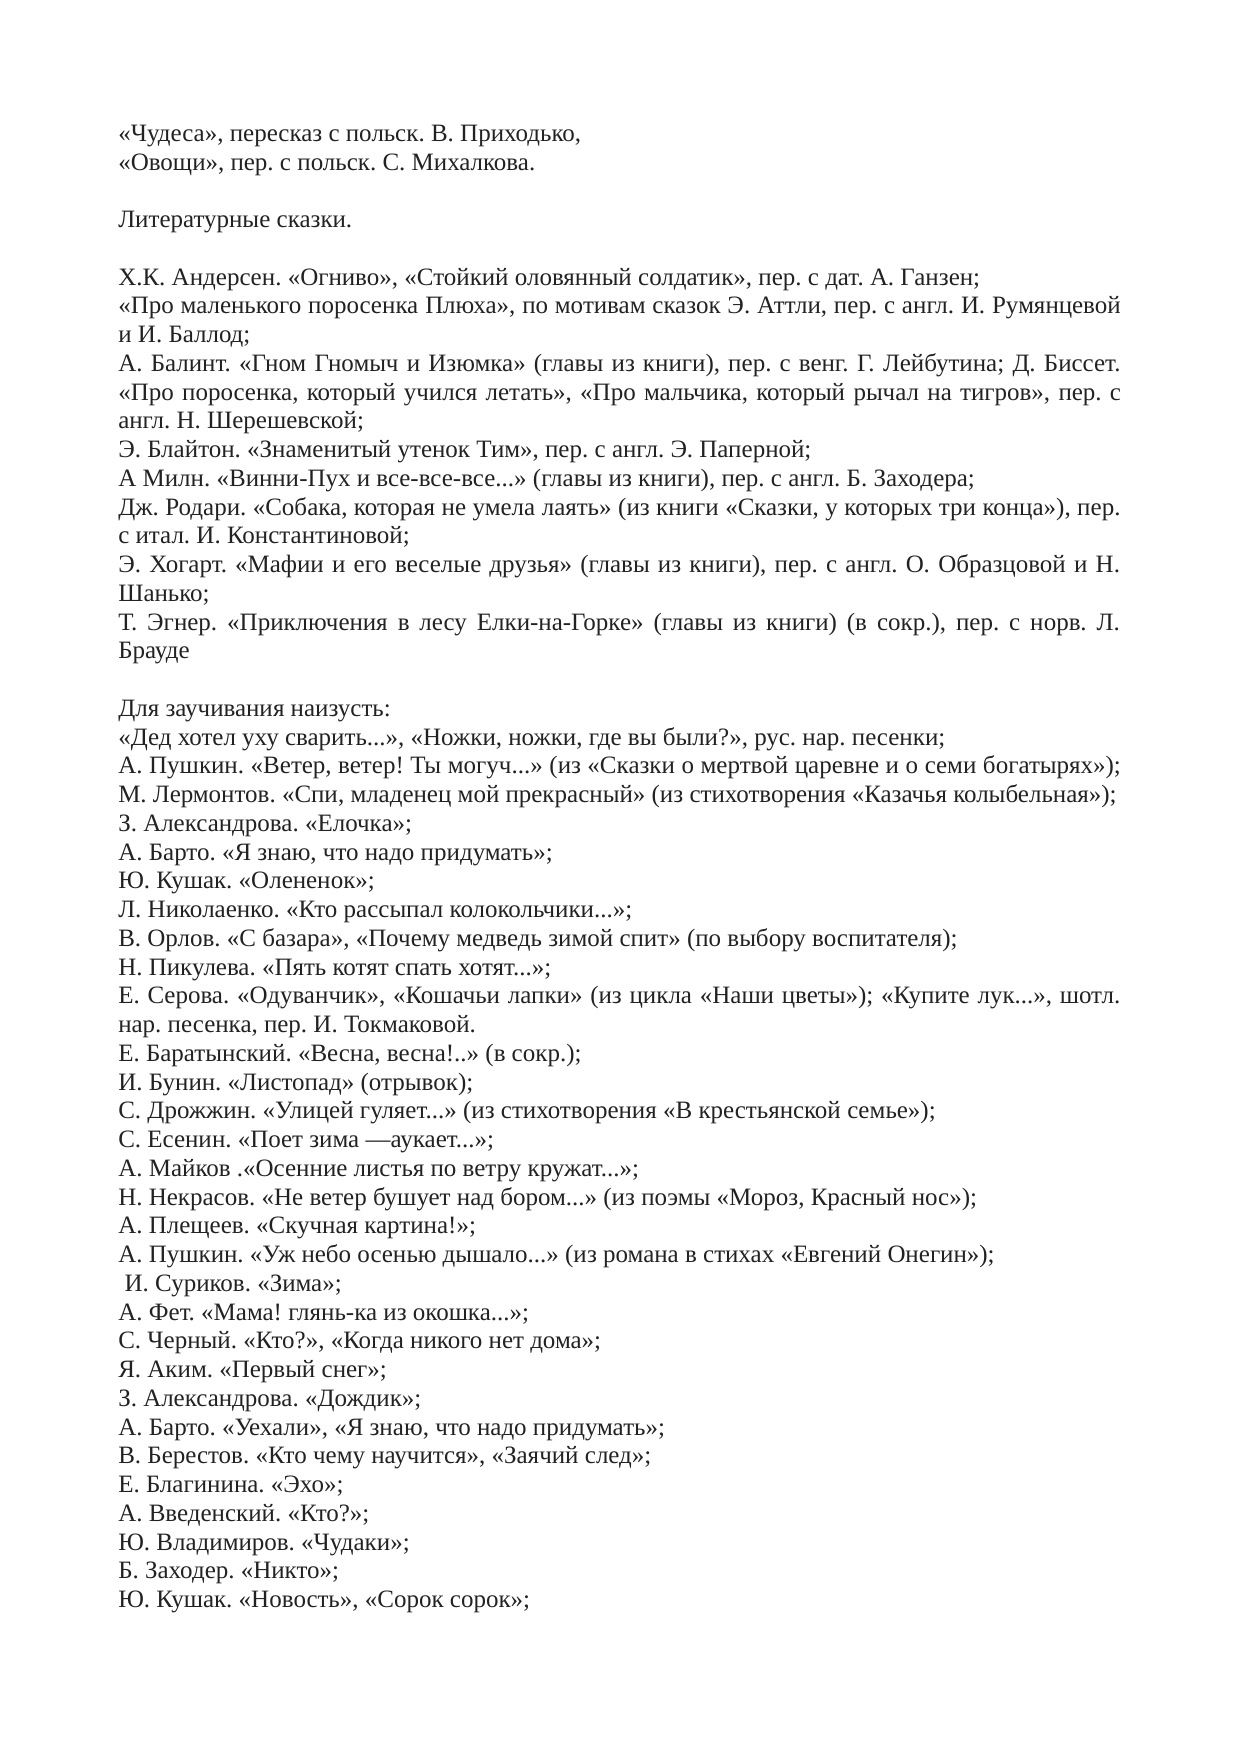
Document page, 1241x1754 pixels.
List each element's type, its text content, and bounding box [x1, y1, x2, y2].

text Х.К. Андерсен. «Огниво», «Стойкий оловянный солдатик», пер. с дат. А. Ганзен; [118, 262, 1122, 291]
text А. Пушкин. «Уж небо осенью дышало...» (из романа в стихах «Евгений Онегин»); [118, 1239, 1122, 1268]
text Для заучивания наизусть: [118, 693, 1122, 722]
text Н. Некрасов. «Не ветер бушует над бором...» (из поэмы «Мороз, Красный нос»); [118, 1182, 1122, 1211]
text Е. Серова. «Одуванчик», «Кошачьи лапки» (из цикла «Наши цветы»); «Купите лук...», шотл. нар. песенка, пер. И. Токмаковой. [118, 981, 1122, 1038]
text Б. Заходер. «Никто»; [118, 1556, 1122, 1584]
text Дж. Родари. «Собака, которая не умела лаять» (из книги «Сказки, у которых три конца»), пер. с итал. И. Константиновой; [118, 492, 1122, 549]
text А. Введенский. «Кто?»; [118, 1498, 1122, 1527]
text Е. Благинина. «Эхо»; [118, 1469, 1122, 1498]
text С. Черный. «Кто?», «Когда никого нет дома»; [118, 1326, 1122, 1354]
text З. Александрова. «Дождик»; [118, 1383, 1122, 1412]
text Литературные сказки. [118, 204, 1122, 233]
text Э. Хогарт. «Мафии и его веселые друзья» (главы из книги), пер. с англ. О. Образцовой и Н. Шанько; [118, 549, 1122, 607]
text А. Барто. «Уехали», «Я знаю, что надо придумать»; [118, 1412, 1122, 1441]
text С. Дрожжин. «Улицей гуляет...» (из стихотворения «В крестьянской семье»); [118, 1096, 1122, 1124]
text И. Суриков. «Зима»; [118, 1268, 1122, 1297]
text А. Плещеев. «Скучная картина!»; [118, 1211, 1122, 1239]
text Л. Николаенко. «Кто рассыпал колокольчики...»; [118, 894, 1122, 923]
text З. Александрова. «Елочка»; [118, 808, 1122, 837]
text А. Барто. «Я знаю, что надо придумать»; [118, 837, 1122, 866]
text Ю. Кушак. «Новость», «Сорок сорок»; [118, 1584, 1122, 1613]
text С. Есенин. «Поет зима —аукает...»; [118, 1124, 1122, 1153]
text Т. Эгнер. «Приключения в лесу Елки-на-Горке» (главы из книги) (в сокр.), пер. с норв. Л. Брауде [118, 607, 1122, 664]
text Ю. Кушак. «Олененок»; [118, 866, 1122, 894]
text А. Балинт. «Гном Гномыч и Изюмка» (главы из книги), пер. с венг. Г. Лейбутина; Д. Биссет. «Про поросенка, который учился летать», «Про мальчика, который рычал на тигров», пер. с англ. Н. Шерешевской; [118, 348, 1122, 434]
text В. Берестов. «Кто чему научится», «Заячий след»; [118, 1441, 1122, 1469]
text Е. Баратынский. «Весна, весна!..» (в сокр.); [118, 1038, 1122, 1067]
text В. Орлов. «С базара», «Почему медведь зимой спит» (по выбору воспитателя); [118, 923, 1122, 952]
text А Милн. «Винни-Пух и все-все-все...» (главы из книги), пер. с англ. Б. Заходера; [118, 463, 1122, 492]
text Я. Аким. «Первый снег»; [118, 1354, 1122, 1383]
text Н. Пикулева. «Пять котят спать хотят...»; [118, 952, 1122, 981]
text «Чудеса», пересказ с польск. В. Приходько, [118, 118, 1122, 147]
text А. Фет. «Мама! глянь-ка из окошка...»; [118, 1297, 1122, 1326]
text «Про маленького поросенка Плюха», по мотивам сказок Э. Аттли, пер. с англ. И. Румянцевой и И. Баллод; [118, 291, 1122, 348]
text А. Майков .«Осенние листья по ветру кружат...»; [118, 1153, 1122, 1182]
text А. Пушкин. «Ветер, ветер! Ты могуч...» (из «Сказки о мертвой царевне и о семи богатырях»); М. Лермонтов. «Спи, младенец мой прекрасный» (из стихотворения «Казачья колыбельная»); [118, 751, 1122, 808]
text Э. Блайтон. «Знаменитый утенок Тим», пер. с англ. Э. Паперной; [118, 434, 1122, 463]
text «Дед хотел уху сварить...», «Ножки, ножки, где вы были?», рус. нар. песенки; [118, 722, 1122, 751]
text И. Бунин. «Листопад» (отрывок); [118, 1067, 1122, 1096]
text «Овощи», пер. с польск. С. Михалкова. [118, 147, 1122, 176]
text Ю. Владимиров. «Чудаки»; [118, 1527, 1122, 1556]
